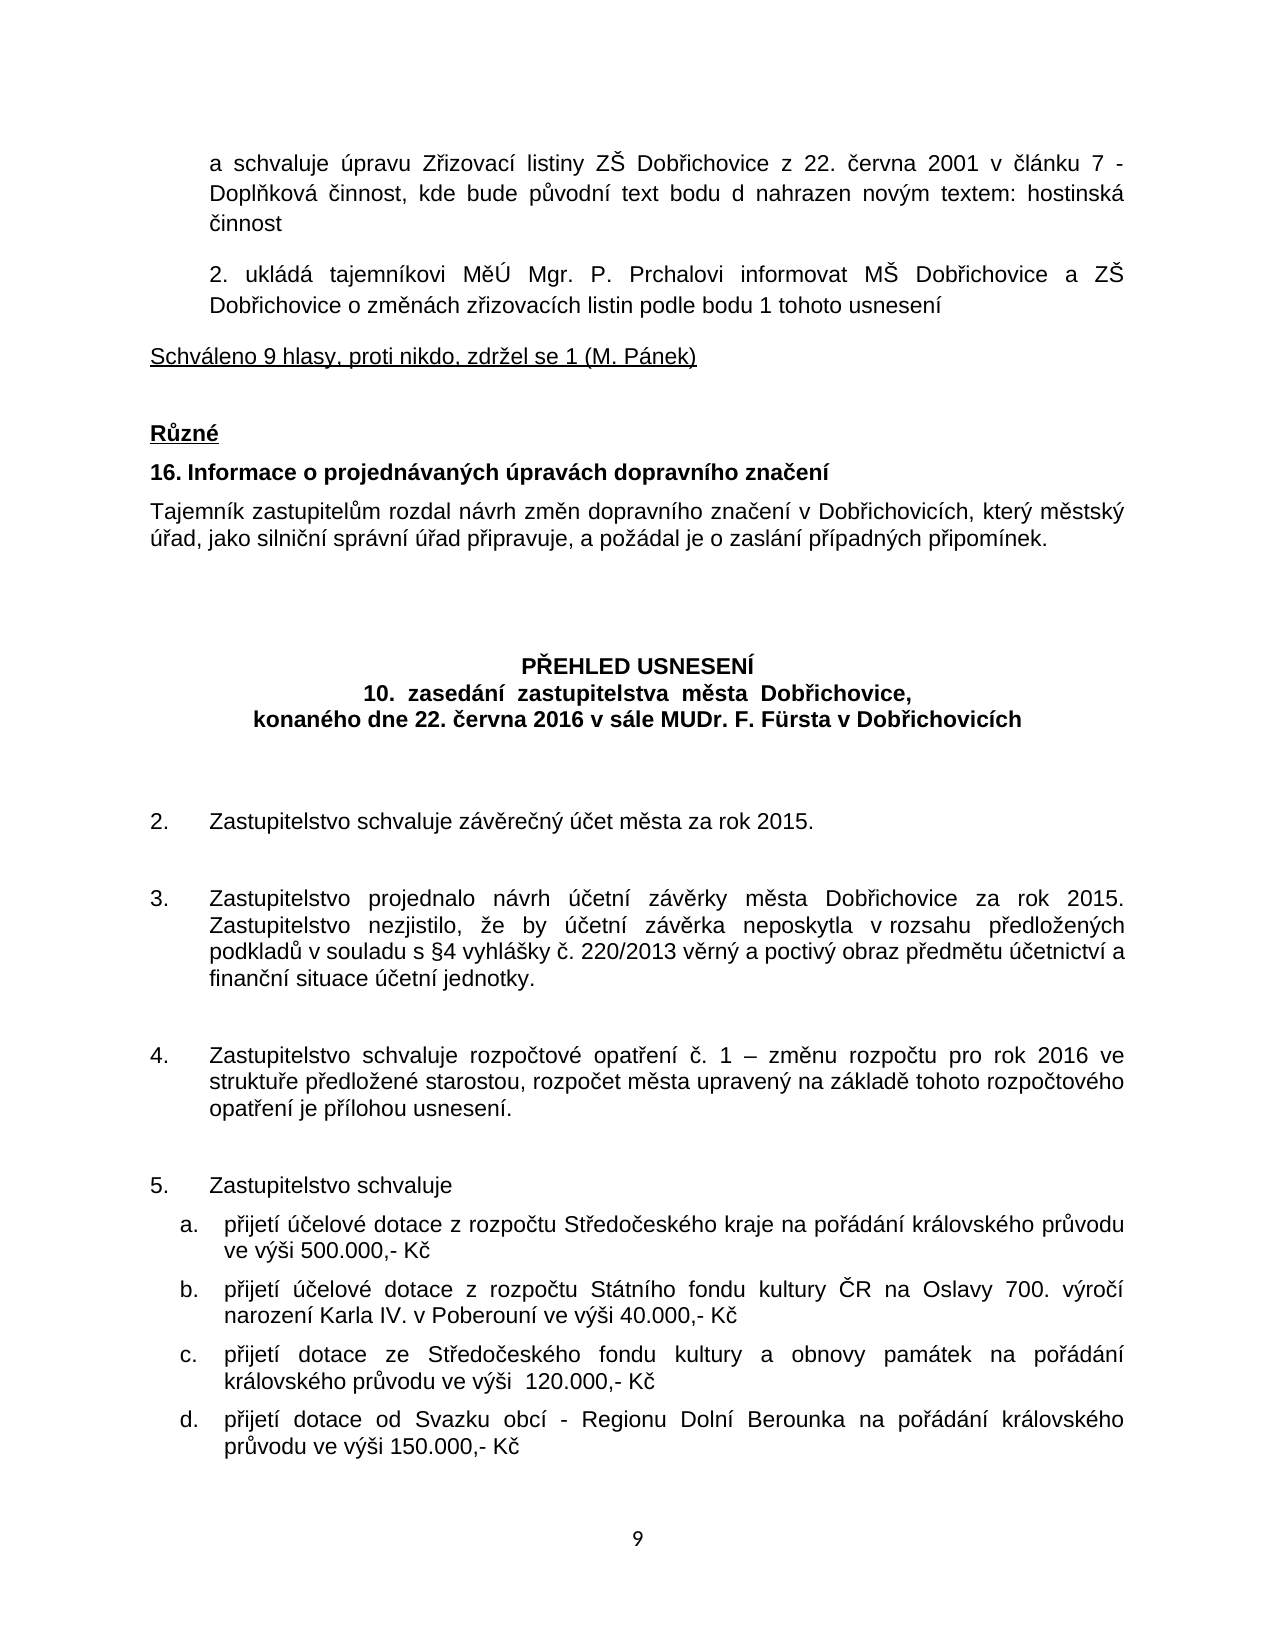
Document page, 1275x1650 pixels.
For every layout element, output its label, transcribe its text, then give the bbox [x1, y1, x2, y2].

list přijetí účelové dotace z rozpočtu Středočeského kraje na pořádání královského průvodu ve výši 500.000,- Kč [179, 1211, 1125, 1263]
text 2. ukládá tajemníkovi MěÚ Mgr. P. Prchalovi informovat MŠ Dobřichovice a ZŠ Dobřichovice o změnách zřizovacích listin podle bodu 1 tohoto usnesení [209, 261, 1125, 318]
list přijetí dotace od Svazku obcí - Regionu Dolní Berounka na pořádání královského průvodu ve výši 150.000,- Kč [179, 1406, 1125, 1459]
text konaného dne 22. června 2016 v sále MUDr. F. Fürsta v Dobřichovicích [150, 706, 1125, 732]
list přijetí dotace ze Středočeského fondu kultury a obnovy památek na pořádání královského průvodu ve výši 120.000,- Kč [179, 1341, 1125, 1394]
text Různé [150, 420, 1125, 447]
list Informace o projednávaných úpravách dopravního značení [150, 459, 1125, 486]
text PŘEHLED USNESENÍ [150, 653, 1125, 679]
list přijetí účelové dotace z rozpočtu Státního fondu kultury ČR na Oslavy 700. výročí narození Karla IV. v Poberouní ve výši 40.000,- Kč [179, 1276, 1125, 1329]
text Tajemník zastupitelům rozdal návrh změn dopravního značení v Dobřichovicích, který městský úřad, jako silniční správní úřad připravuje, a požádal je o zaslání případných připomínek. [150, 498, 1125, 551]
list Zastupitelstvo projednalo návrh účetní závěrky města Dobřichovice za rok 2015. Zastupitelstvo nezjistilo, že by účetní závěrka neposkytla v rozsahu předložených podkladů v souladu s §4 vyhlášky č. 220/2013 věrný a poctivý obraz předmětu účetnictví a finanční situace účetní jednotky. [150, 885, 1125, 991]
list Zastupitelstvo schvaluje [150, 1172, 1125, 1198]
list Zastupitelstvo schvaluje závěrečný účet města za rok 2015. [150, 808, 1125, 834]
text a schvaluje úpravu Zřizovací listiny ZŠ Dobřichovice z 22. června 2001 v článku 7 - Doplňková činnost, kde bude původní text bodu d nahrazen novým textem: hostinská činnost [209, 150, 1125, 237]
list Zastupitelstvo schvaluje rozpočtové opatření č. 1 – změnu rozpočtu pro rok 2016 ve struktuře předložené starostou, rozpočet města upravený na základě tohoto rozpočtového opatření je přílohou usnesení. [150, 1042, 1125, 1121]
text Schváleno 9 hlasy, proti nikdo, zdržel se 1 (M. Pánek) [150, 343, 1125, 369]
text 10. zasedání zastupitelstva města Dobřichovice, [150, 679, 1125, 706]
